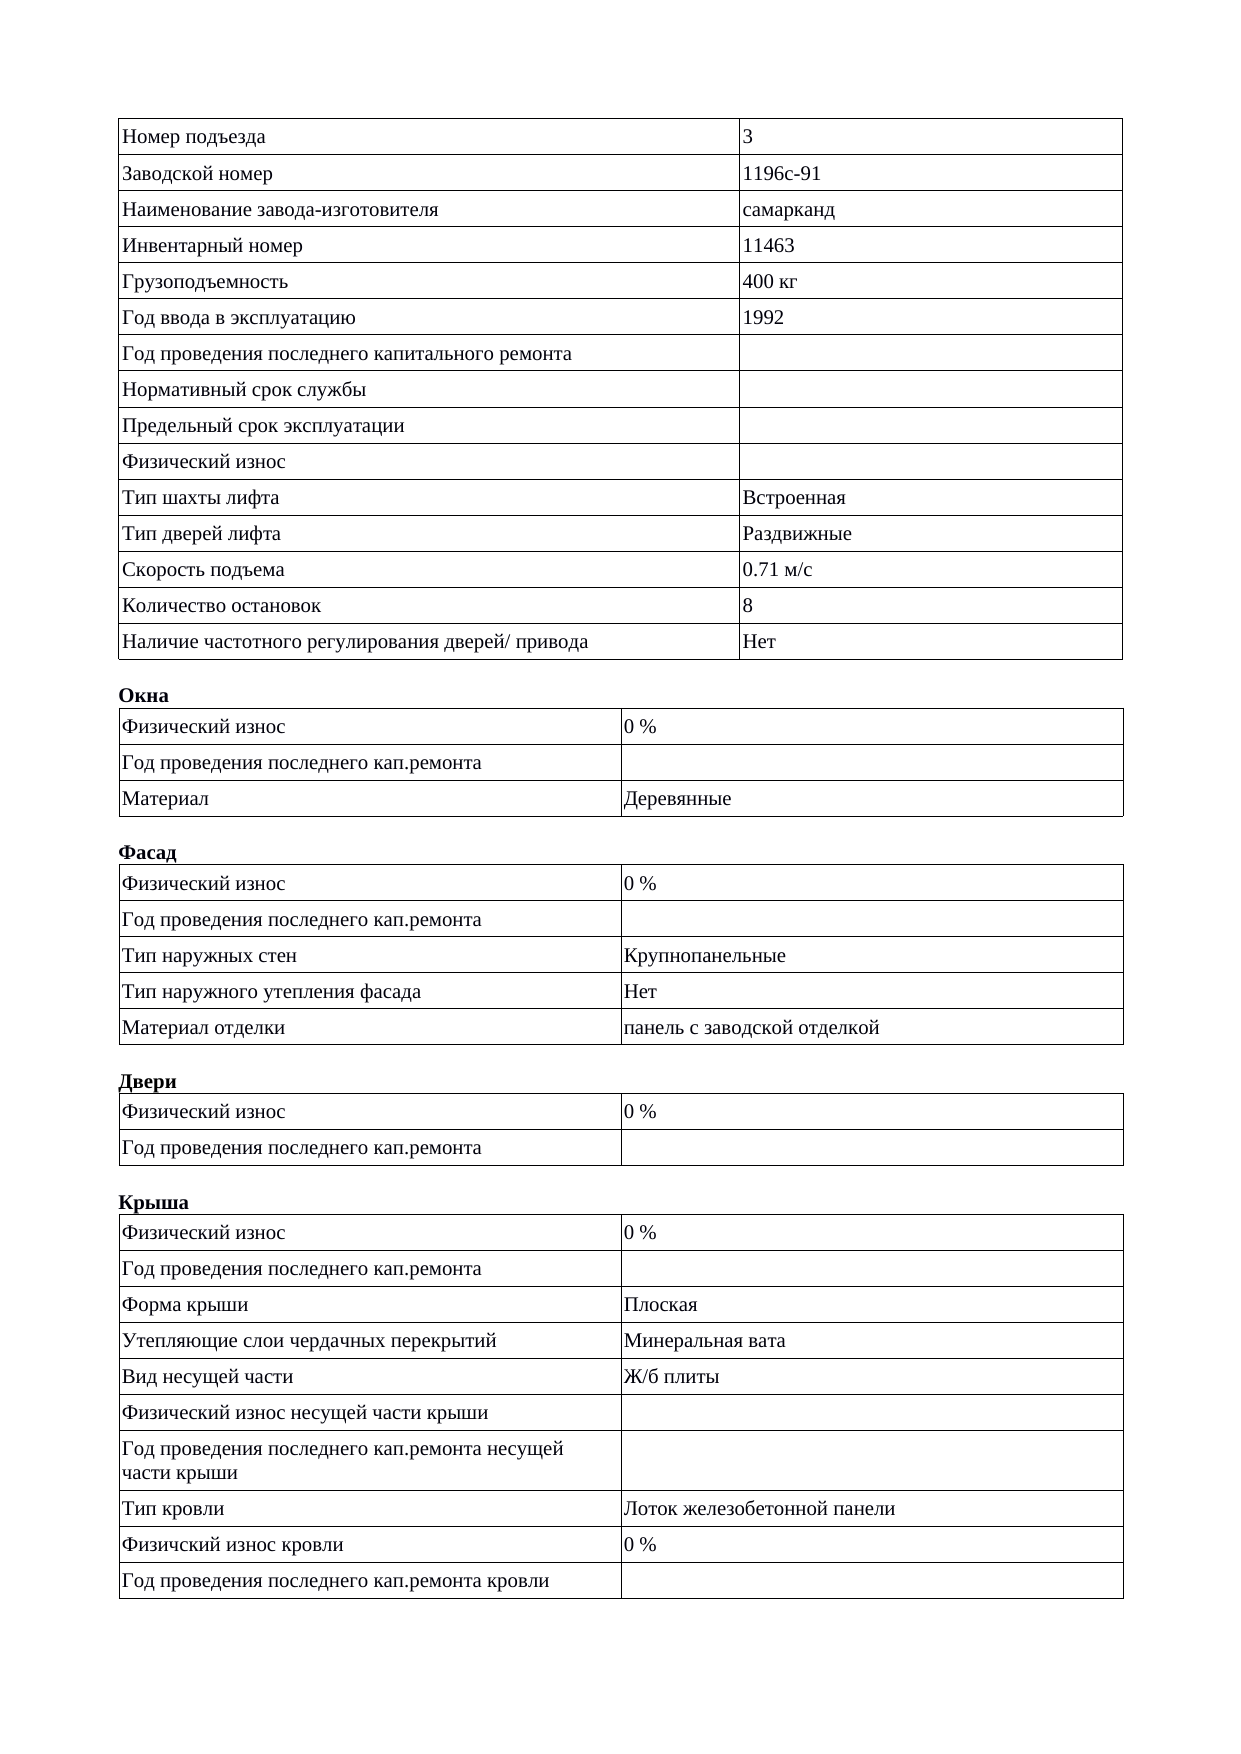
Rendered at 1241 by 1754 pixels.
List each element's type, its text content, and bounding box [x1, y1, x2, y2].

table_cell Тип наружного утепления фасада [120, 973, 621, 1008]
table_cell [622, 1130, 1123, 1165]
table_cell Деревянные [622, 781, 1123, 816]
table_header 0 % [622, 1215, 1123, 1250]
table_cell Тип кровли [120, 1491, 621, 1526]
table_cell 11463 [740, 227, 1122, 262]
table_cell Плоская [622, 1287, 1123, 1322]
table_cell [622, 1395, 1123, 1430]
table_cell Нет [622, 973, 1123, 1008]
table_cell [740, 408, 1122, 442]
table_cell Материал [120, 781, 621, 816]
table_cell Тип шахты лифта [119, 480, 739, 514]
table_cell Тип дверей лифта [119, 516, 739, 551]
table_cell 1992 [740, 299, 1122, 334]
table_cell Физический износ [119, 444, 739, 478]
table_cell Тип наружных стен [120, 937, 621, 972]
table_cell Год проведения последнего кап.ремонта несущей части крыши [120, 1431, 621, 1490]
table_cell самарканд [740, 191, 1122, 226]
table_header Физический износ [120, 865, 621, 900]
text Крыша [118, 1166, 1122, 1214]
table_cell Грузоподъемность [119, 263, 739, 298]
table_cell [622, 1563, 1123, 1598]
table_cell Наличие частотного регулирования дверей/ привода [119, 624, 739, 659]
text Двери [118, 1045, 1122, 1093]
table_header 0 % [622, 1094, 1123, 1129]
table_header 0 % [622, 865, 1123, 900]
table_cell Год проведения последнего кап.ремонта [120, 1251, 621, 1286]
table_cell 3 [740, 119, 1122, 154]
table_cell Минеральная вата [622, 1323, 1123, 1358]
table_cell 0.71 м/с [740, 552, 1122, 587]
table_cell Год проведения последнего кап.ремонта [120, 1130, 621, 1165]
table_cell Наименование завода-изготовителя [119, 191, 739, 226]
table_cell Ж/б плиты [622, 1359, 1123, 1394]
table_cell 1196с-91 [740, 155, 1122, 190]
table_cell Предельный срок эксплуатации [119, 408, 739, 442]
table_cell [740, 444, 1122, 478]
text Окна [118, 683, 1122, 707]
table_cell [622, 1251, 1123, 1286]
table_cell Лоток железобетонной панели [622, 1491, 1123, 1526]
table_cell Крупнопанельные [622, 937, 1123, 972]
table_cell Физичский износ кровли [120, 1527, 621, 1562]
table_header 0 % [622, 709, 1123, 743]
table_header Физический износ [120, 1215, 621, 1250]
text Фасад [118, 840, 1122, 864]
table_cell Материал отделки [120, 1009, 621, 1044]
table_cell [740, 371, 1122, 406]
table_cell Количество остановок [119, 588, 739, 623]
table_cell Физический износ несущей части крыши [120, 1395, 621, 1430]
table_cell Инвентарный номер [119, 227, 739, 262]
table_cell Форма крыши [120, 1287, 621, 1322]
table_cell Год ввода в эксплуатацию [119, 299, 739, 334]
table_cell Год проведения последнего кап.ремонта [120, 745, 621, 779]
table_cell панель с заводской отделкой [622, 1009, 1123, 1044]
table_cell Год проведения последнего кап.ремонта кровли [120, 1563, 621, 1598]
table_cell 8 [740, 588, 1122, 623]
table_header Физический износ [120, 709, 621, 743]
table_cell Номер подъезда [119, 119, 739, 154]
table_cell [622, 901, 1123, 936]
table_cell 400 кг [740, 263, 1122, 298]
table_cell Скорость подъема [119, 552, 739, 587]
table_header Физический износ [120, 1094, 621, 1129]
table_cell Встроенная [740, 480, 1122, 514]
table_cell Раздвижные [740, 516, 1122, 551]
table_cell Вид несущей части [120, 1359, 621, 1394]
table_cell Год проведения последнего капитального ремонта [119, 335, 739, 370]
table_cell Нормативный срок службы [119, 371, 739, 406]
table_cell Утепляющие слои чердачных перекрытий [120, 1323, 621, 1358]
table_cell Нет [740, 624, 1122, 659]
table_cell [622, 745, 1123, 779]
table_cell [622, 1431, 1123, 1490]
table_cell 0 % [622, 1527, 1123, 1562]
table_cell [740, 335, 1122, 370]
table_cell Год проведения последнего кап.ремонта [120, 901, 621, 936]
table_cell Заводской номер [119, 155, 739, 190]
